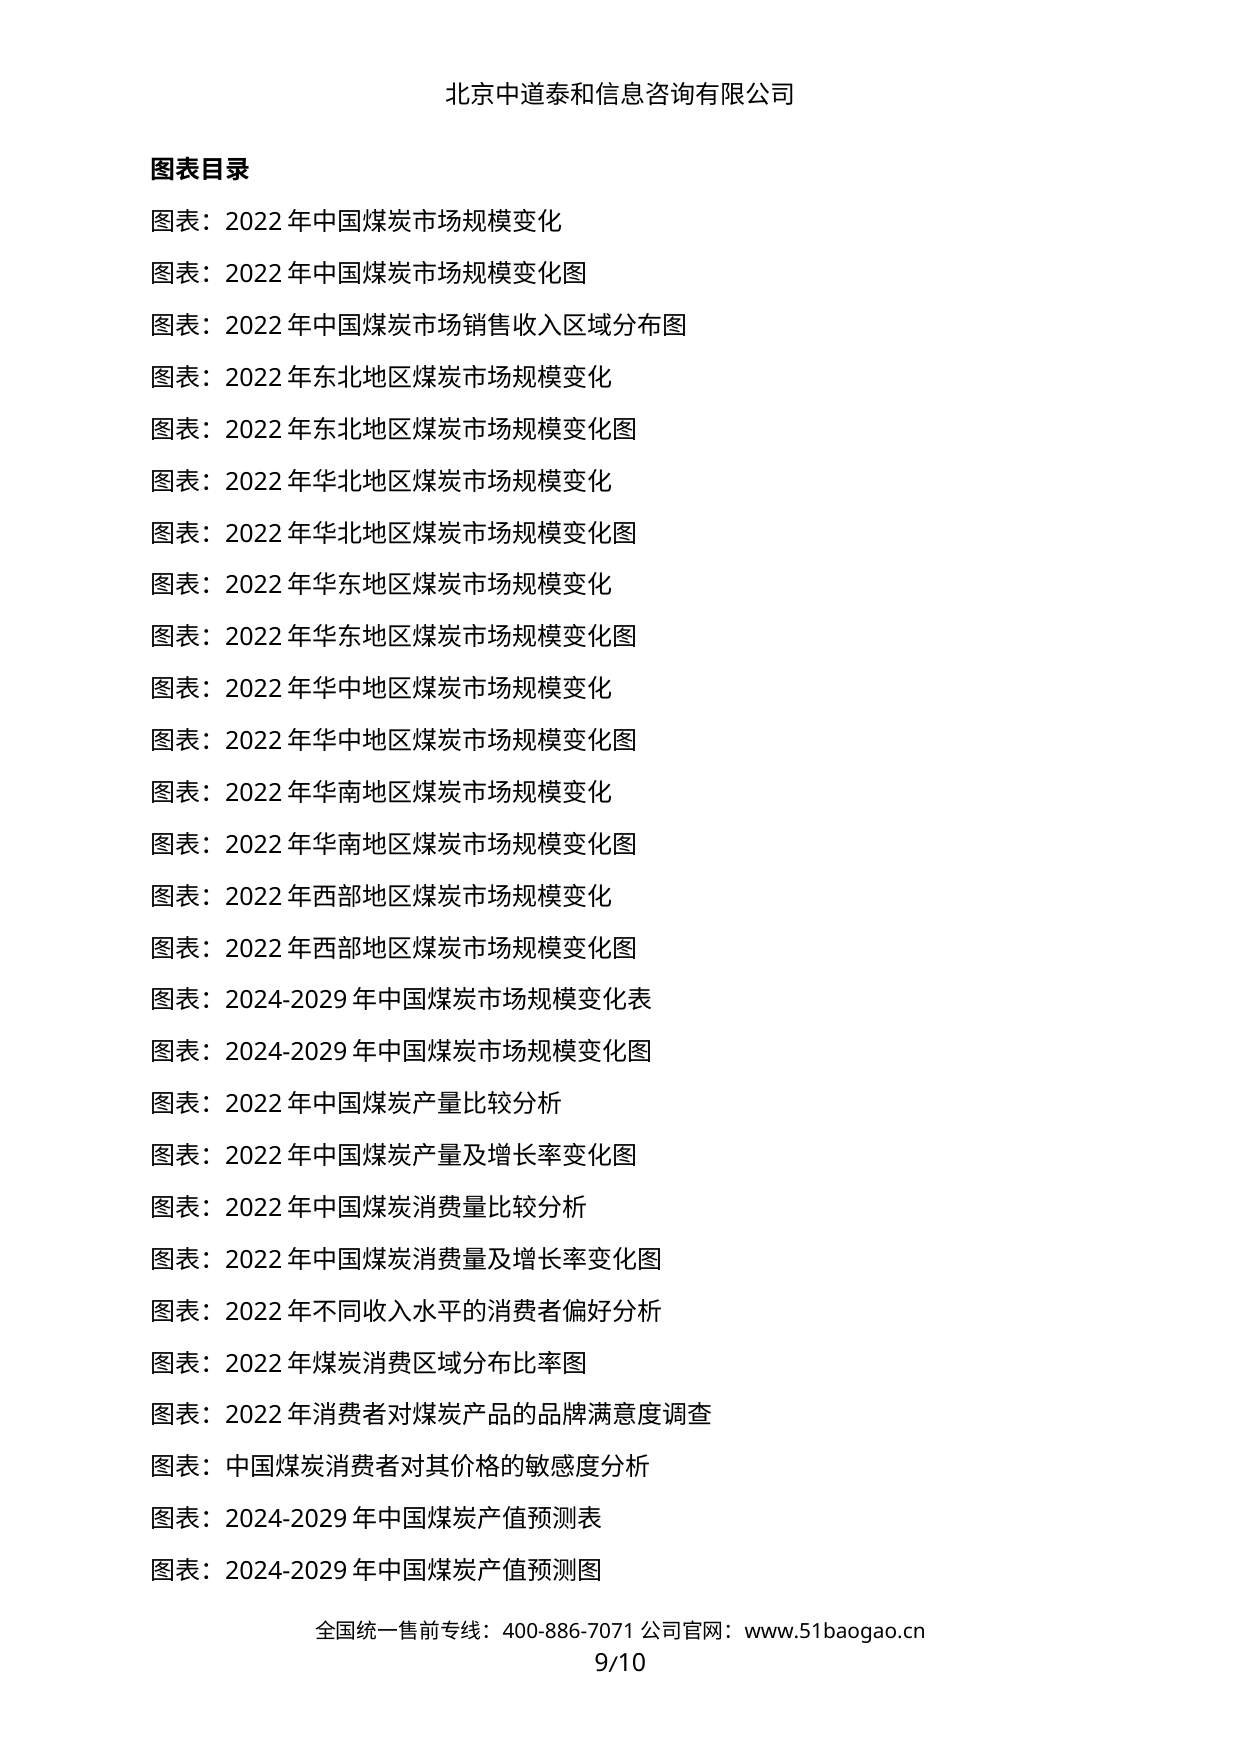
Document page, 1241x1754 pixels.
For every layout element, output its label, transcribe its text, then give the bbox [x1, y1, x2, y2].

text 图表：2024-2029年中国煤炭产值预测表 [150, 1499, 1090, 1535]
text 图表：2022年华南地区煤炭市场规模变化图 [150, 824, 1090, 861]
text 图表：中国煤炭消费者对其价格的敏感度分析 [150, 1447, 1090, 1483]
text 图表：2024-2029年中国煤炭产值预测图 [150, 1551, 1090, 1587]
text 图表：2022年东北地区煤炭市场规模变化图 [150, 409, 1090, 446]
text 图表：2022年西部地区煤炭市场规模变化图 [150, 928, 1090, 964]
text 图表：2022年消费者对煤炭产品的品牌满意度调查 [150, 1395, 1090, 1431]
text 图表：2022年华北地区煤炭市场规模变化图 [150, 513, 1090, 549]
text 图表：2022年中国煤炭消费量及增长率变化图 [150, 1239, 1090, 1276]
text 图表：2022年华东地区煤炭市场规模变化 [150, 565, 1090, 601]
text 图表：2024-2029年中国煤炭市场规模变化表 [150, 980, 1090, 1016]
text 图表：2022年华南地区煤炭市场规模变化 [150, 772, 1090, 809]
text 图表：2022年西部地区煤炭市场规模变化 [150, 876, 1090, 912]
text 图表：2022年华中地区煤炭市场规模变化 [150, 669, 1090, 705]
text 图表：2022年华东地区煤炭市场规模变化图 [150, 617, 1090, 653]
text 图表：2022年华北地区煤炭市场规模变化 [150, 461, 1090, 497]
text 图表：2022年中国煤炭产量比较分析 [150, 1084, 1090, 1120]
text 图表：2022年中国煤炭市场规模变化 [150, 202, 1090, 238]
text 图表：2022年华中地区煤炭市场规模变化图 [150, 721, 1090, 757]
text 图表：2022年中国煤炭消费量比较分析 [150, 1187, 1090, 1224]
text 图表：2022年中国煤炭市场规模变化图 [150, 254, 1090, 290]
text 图表目录 [150, 150, 1090, 186]
text 图表：2022年煤炭消费区域分布比率图 [150, 1343, 1090, 1379]
text 图表：2022年中国煤炭产量及增长率变化图 [150, 1136, 1090, 1172]
text 图表：2022年中国煤炭市场销售收入区域分布图 [150, 306, 1090, 342]
text 图表：2022年不同收入水平的消费者偏好分析 [150, 1291, 1090, 1327]
text 图表：2022年东北地区煤炭市场规模变化 [150, 357, 1090, 394]
text 图表：2024-2029年中国煤炭市场规模变化图 [150, 1032, 1090, 1068]
